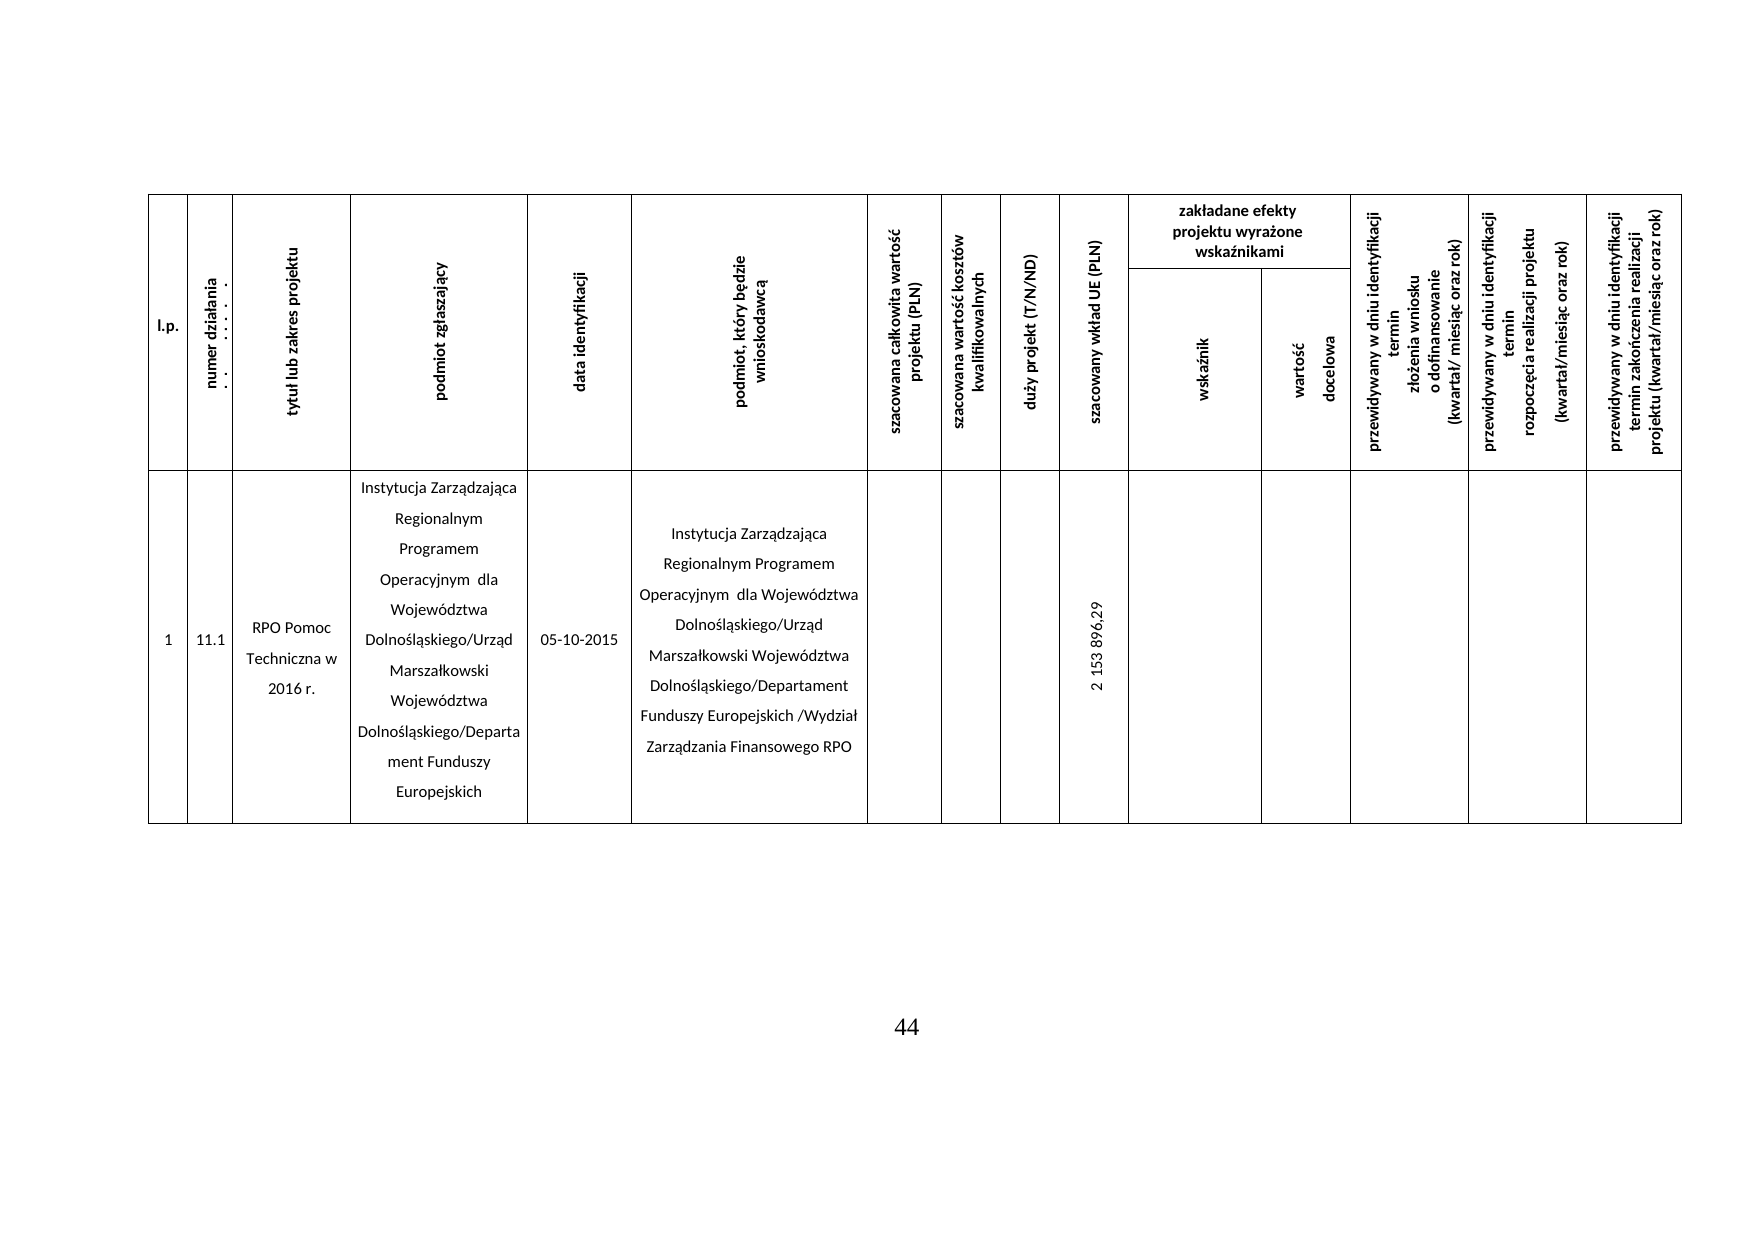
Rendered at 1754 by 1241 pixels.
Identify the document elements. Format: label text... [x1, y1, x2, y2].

table_cell [942, 471, 1000, 823]
table_cell [1351, 471, 1468, 823]
table_header przewidywany w dniu identyfikacji termin złożenia wniosku o dofinansowanie (kwartał/ miesiąc oraz rok) [1351, 195, 1468, 470]
table_cell Instytucja Zarządzająca Regionalnym Programem Operacyjnym dla Województwa Dolnośląskiego/Urząd Marszałkowski Województwa Dolnośląskiego/Departament Funduszy Europejskich /Wydział Zarządzania Finansowego RPO [632, 471, 867, 823]
table_header podmiot zgłaszający [351, 195, 527, 470]
table_cell 05-10-2015 [528, 471, 631, 823]
table_cell [868, 471, 941, 823]
table_header przewidywany w dniu identyfikacji termin zakończenia realizacji projektu (kwartał/miesiąc oraz rok) [1587, 195, 1681, 470]
table_header podmiot, który będzie wnioskodawcą [632, 195, 867, 470]
table_cell [1587, 471, 1681, 823]
table_header tytuł lub zakres projektu [233, 195, 350, 470]
table_header szacowana całkowita wartość projektu (PLN) [868, 195, 941, 470]
table_cell 1 [149, 471, 187, 823]
table_cell 2 153 896,29 [1060, 471, 1128, 823]
table_header l.p. [149, 195, 187, 470]
table_cell wskaźnik [1129, 269, 1261, 470]
table_cell [1262, 471, 1350, 823]
table_header numer działania lub poddziałania [188, 195, 232, 470]
table_cell wartość docelowa [1262, 269, 1350, 470]
table_cell [1129, 471, 1261, 823]
table_cell [1469, 471, 1586, 823]
table_cell Instytucja Zarządzająca Regionalnym Programem Operacyjnym dla Województwa Dolnośląskiego/Urząd Marszałkowski Województwa Dolnośląskiego/Departament Funduszy Europejskich [351, 471, 527, 823]
table_header data identyfikacji [528, 195, 631, 470]
table_header szacowana wartość kosztów kwalifikowalnych (PLN) [942, 195, 1000, 470]
table_header szacowany wkład UE (PLN) [1060, 195, 1128, 470]
table_cell RPO Pomoc Techniczna w 2016 r. [233, 471, 350, 823]
table_header przewidywany w dniu identyfikacji termin rozpoczęcia realizacji projektu (kwartał/miesiąc oraz rok) [1469, 195, 1586, 470]
table_header zakładane efekty projektu wyrażone wskaźnikami [1129, 195, 1350, 268]
table_header duży projekt (T/N/ND) [1001, 195, 1059, 470]
table_cell 11.1 [188, 471, 232, 823]
table_cell [1001, 471, 1059, 823]
